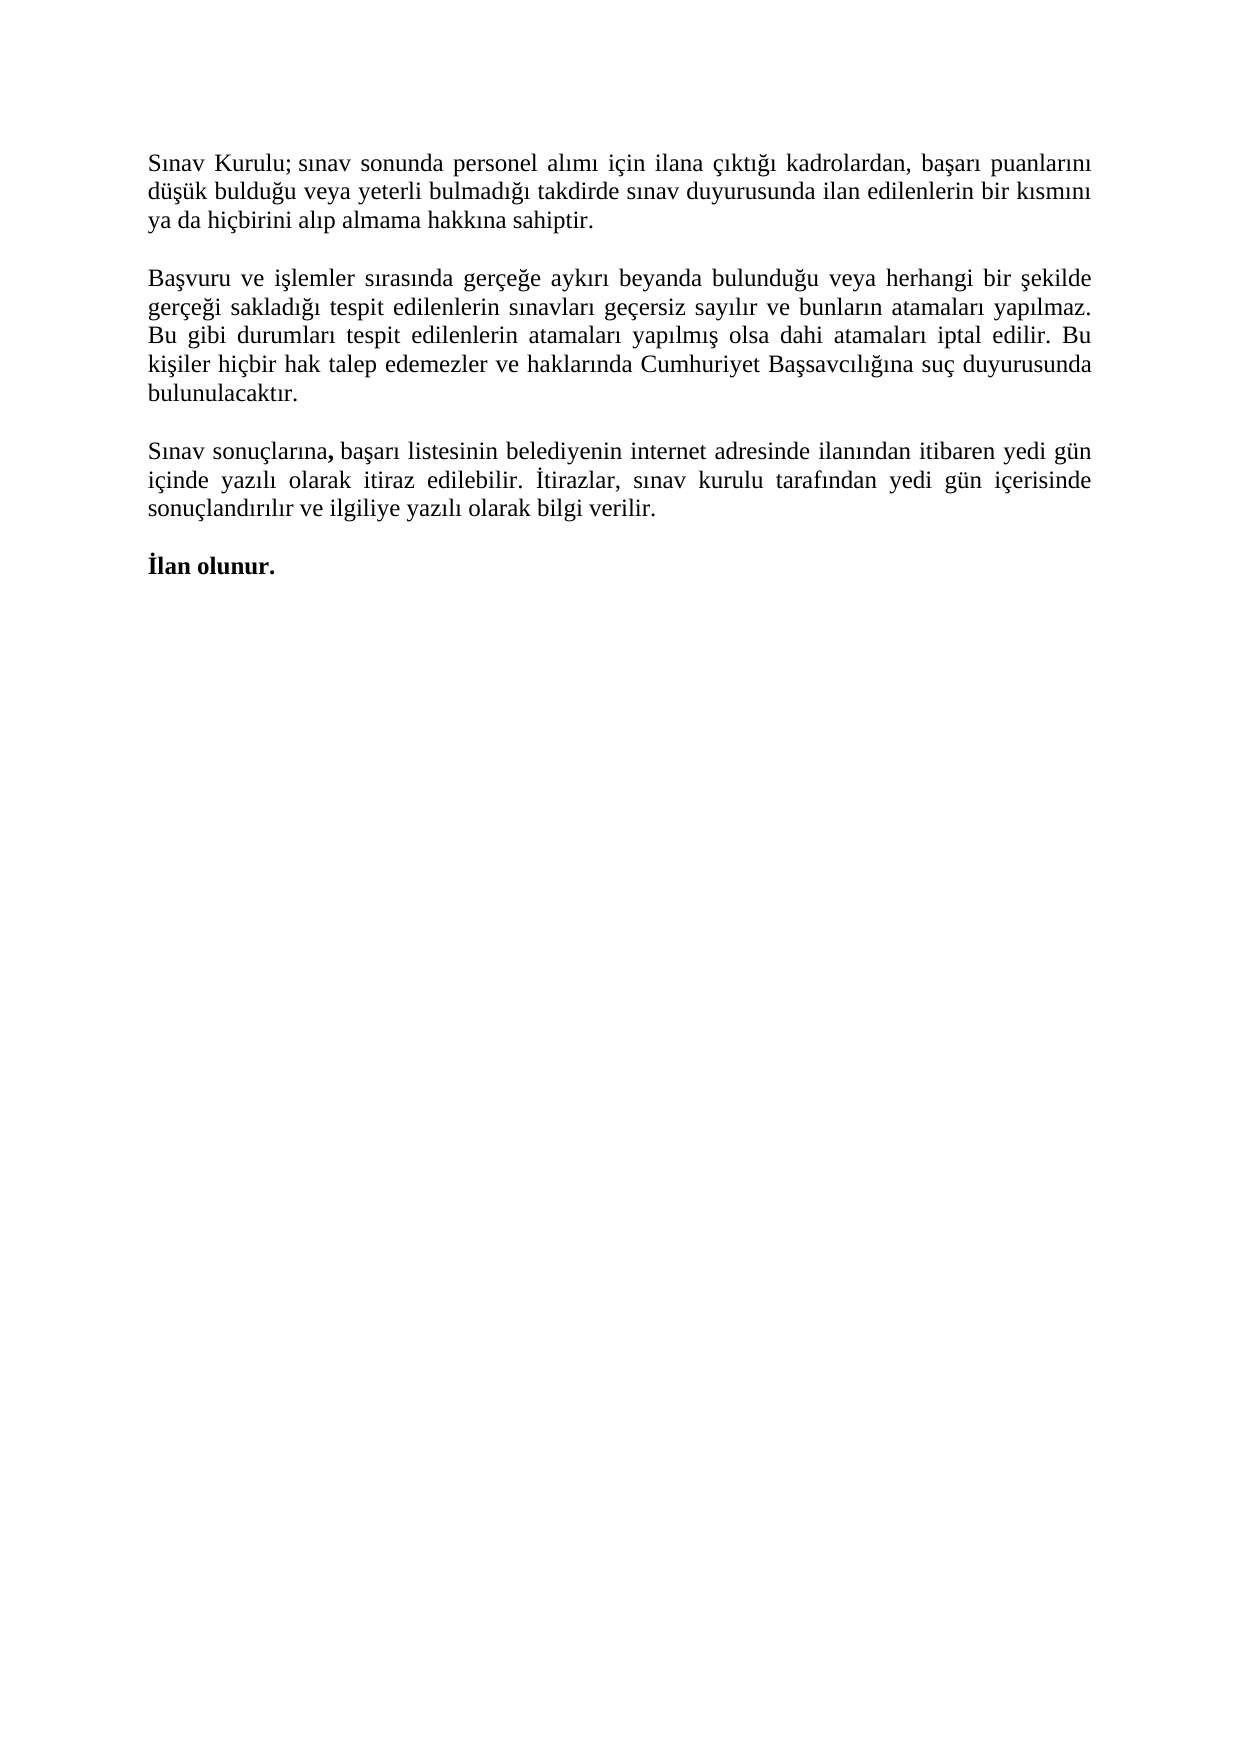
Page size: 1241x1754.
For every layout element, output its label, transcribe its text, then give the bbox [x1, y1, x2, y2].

text İlan olunur. [148, 551, 1093, 580]
text Sınav Kurulu; sınav sonunda personel alımı için ilana çıktığı kadrolardan, başarı puanlarını düşük bulduğu veya yeterli bulmadığı takdirde sınav duyurusunda ilan edilenlerin bir kısmını ya da hiçbirini alıp almama hakkına sahiptir. [148, 148, 1093, 234]
text Sınav sonuçlarına, başarı listesinin belediyenin internet adresinde ilanından itibaren yedi gün içinde yazılı olarak itiraz edilebilir. İtirazlar, sınav kurulu tarafından yedi gün içerisinde sonuçlandırılır ve ilgiliye yazılı olarak bilgi verilir. [148, 436, 1093, 522]
text Başvuru ve işlemler sırasında gerçeğe aykırı beyanda bulunduğu veya herhangi bir şekilde gerçeği sakladığı tespit edilenlerin sınavları geçersiz sayılır ve bunların atamaları yapılmaz. Bu gibi durumları tespit edilenlerin atamaları yapılmış olsa dahi atamaları iptal edilir. Bu kişiler hiçbir hak talep edemezler ve haklarında Cumhuriyet Başsavcılığına suç duyurusunda bulunulacaktır. [148, 263, 1093, 407]
